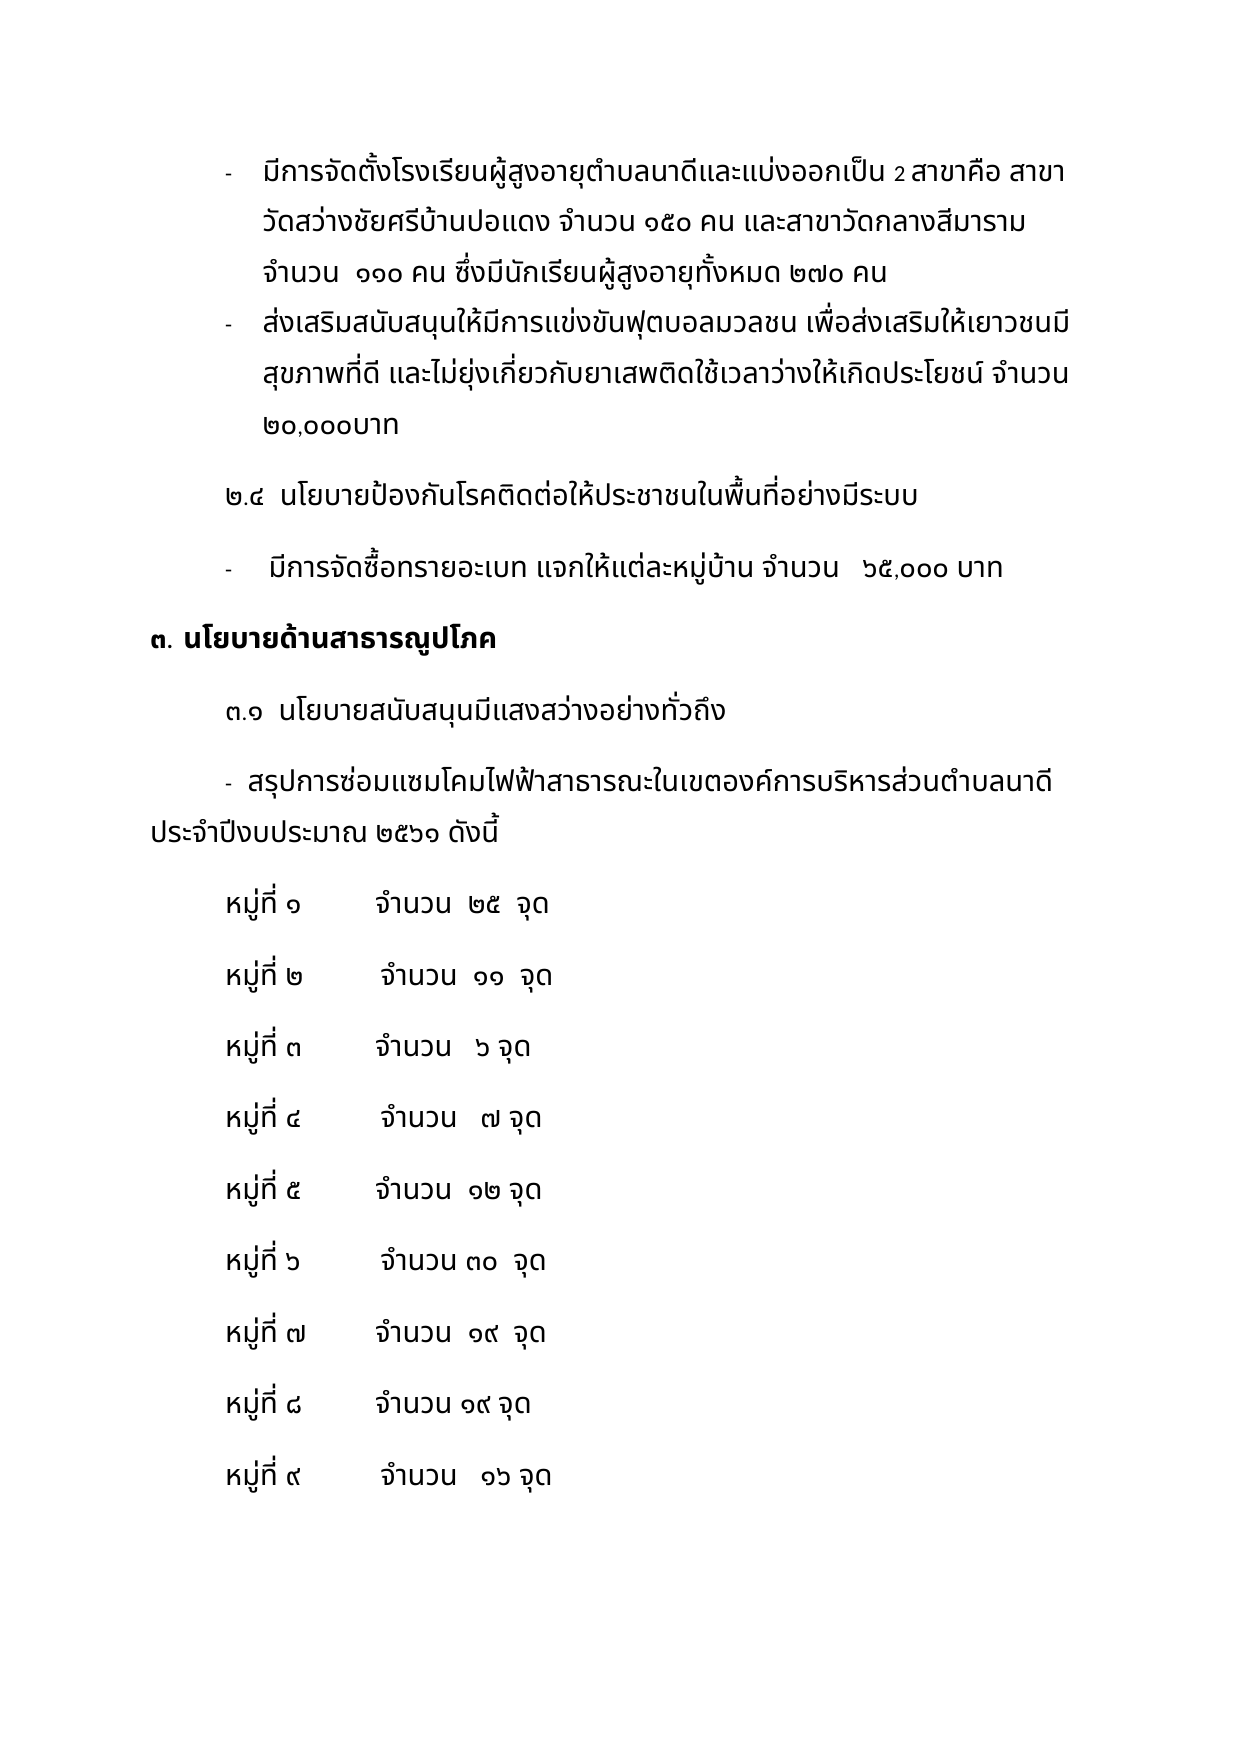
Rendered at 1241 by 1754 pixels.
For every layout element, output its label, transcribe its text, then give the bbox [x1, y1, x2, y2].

text - สรุปการซ่อมแซมโคมไฟฟ้าสาธารณะในเขตองค์การบริหารส่วนตำบลนาดี ประจำปีงบประมาณ ๒๕๖๑ ดังนี้ [150, 760, 1090, 855]
text หมู่ที่ ๕ จำนวน ๑๒ จุด [150, 1168, 1090, 1212]
text หมู่ที่ ๔ จำนวน ๗ จุด [150, 1097, 1090, 1141]
text หมู่ที่ ๙ จำนวน ๑๖ จุด [150, 1454, 1090, 1498]
text หมู่ที่ ๓ จำนวน ๖ จุด [150, 1025, 1090, 1069]
list ส่งเสริมสนับสนุนให้มีการแข่งขันฟุตบอลมวลชน เพื่อส่งเสริมให้เยาวชนมีสุขภาพที่ดี และไม่ยุ่งเกี่ยวกับยาเสพติดใช้เวลาว่างให้เกิดประโยชน์ จำนวน ๒๐,๐๐๐บาท [225, 302, 1090, 447]
text ๓. นโยบายด้านสาธารณูปโภค [150, 617, 1090, 662]
text หมู่ที่ ๒ จำนวน ๑๑ จุด [150, 954, 1090, 998]
text ๒.๔ นโยบายป้องกันโรคติดต่อให้ประชาชนในพื้นที่อย่างมีระบบ [225, 474, 1090, 519]
text ๓.๑ นโยบายสนับสนุนมีแสงสว่างอย่างทั่วถึง [150, 689, 1090, 733]
text - มีการจัดซื้อทรายอะเบท แจกให้แต่ละหมู่บ้าน จำนวน ๖๕,๐๐๐ บาท [225, 546, 1090, 590]
text หมู่ที่ ๘ จำนวน ๑๙ จุด [150, 1383, 1090, 1427]
list มีการจัดตั้งโรงเรียนผู้สูงอายุตำบลนาดีและแบ่งออกเป็น 2 สาขาคือ สาขาวัดสว่างชัยศรีบ้านปอแดง จำนวน ๑๕๐ คน และสาขาวัดกลางสีมาราม จำนวน ๑๑๐ คน ซึ่งมีนักเรียนผู้สูงอายุทั้งหมด ๒๗๐ คน [225, 150, 1090, 295]
text หมู่ที่ ๗ จำนวน ๑๙ จุด [150, 1311, 1090, 1355]
text หมู่ที่ ๖ จำนวน ๓๐ จุด [150, 1240, 1090, 1284]
text หมู่ที่ ๑ จำนวน ๒๕ จุด [150, 882, 1090, 927]
